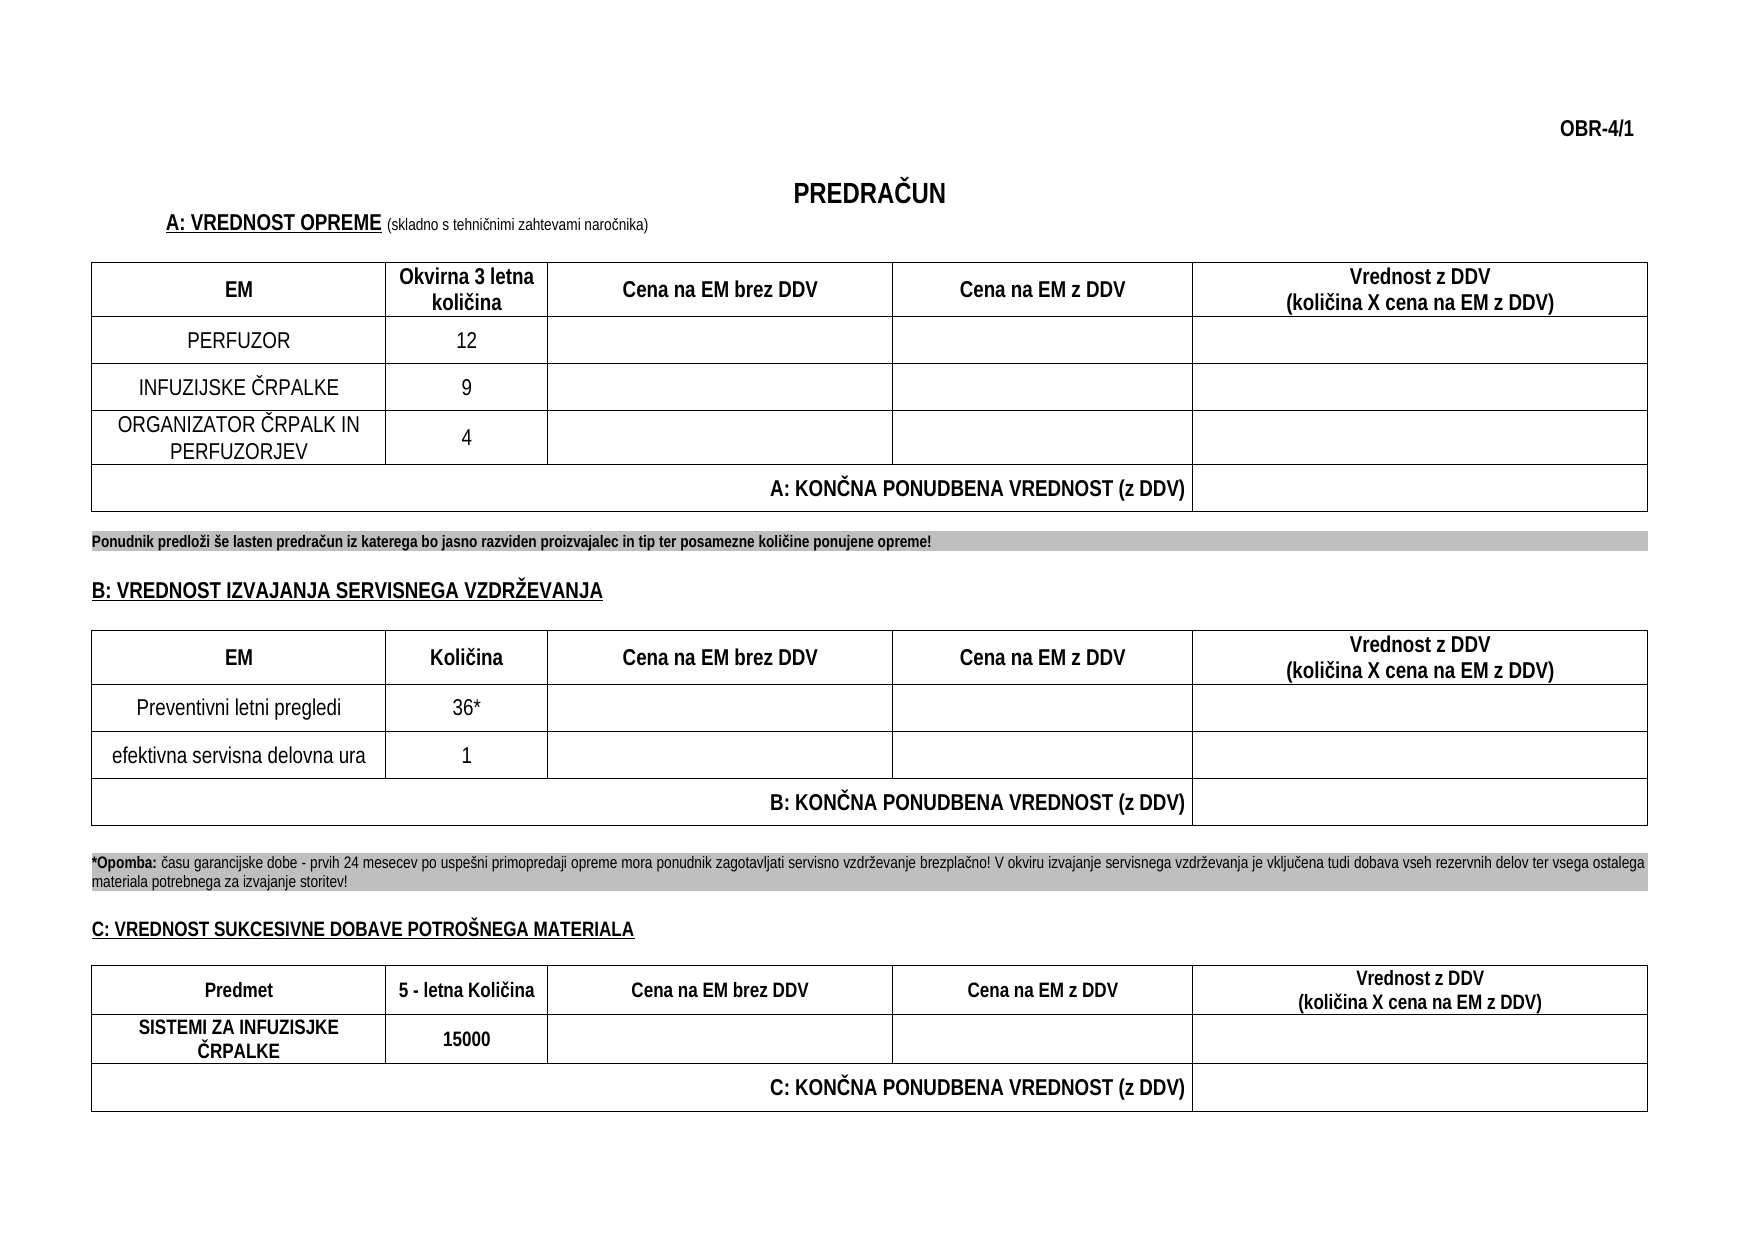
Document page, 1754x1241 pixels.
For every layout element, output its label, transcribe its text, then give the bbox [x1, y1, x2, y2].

table_header 5 - letna Količina [386, 966, 547, 1014]
text B: VREDNOST IZVAJANJA SERVISNEGA VZDRŽEVANJA [92, 577, 1648, 603]
table_cell [548, 1015, 892, 1063]
text A: VREDNOST OPREME (skladno s tehničnimi zahtevami naročnika) [92, 209, 1648, 236]
table_cell [548, 364, 892, 410]
subtitle OBR-4/1 [92, 115, 1634, 141]
table_header Vrednost z DDV (količina X cena na EM z DDV) [1193, 966, 1647, 1014]
table_cell 15000 [386, 1015, 547, 1063]
table_cell PERFUZOR [92, 317, 385, 363]
table_cell 9 [386, 364, 547, 410]
table_cell 12 [386, 317, 547, 363]
table_cell [893, 732, 1192, 778]
table_cell [1193, 1064, 1647, 1111]
table_header Cena na EM brez DDV [548, 263, 892, 316]
table_cell INFUZIJSKE ČRPALKE [92, 364, 385, 410]
table_cell A: KONČNA PONUDBENA VREDNOST (z DDV) [92, 465, 1192, 511]
table_cell [1193, 1015, 1647, 1063]
table_header Cena na EM z DDV [893, 966, 1192, 1014]
table_cell [1193, 411, 1647, 464]
table_header Vrednost z DDV (količina X cena na EM z DDV) [1193, 263, 1647, 316]
table_cell [1193, 465, 1647, 511]
table_cell [548, 685, 892, 731]
text C: VREDNOST SUKCESIVNE DOBAVE POTROŠNEGA MATERIALA [92, 917, 1648, 941]
table_header Cena na EM z DDV [893, 263, 1192, 316]
table_header Cena na EM brez DDV [548, 966, 892, 1014]
table_header Predmet [92, 966, 385, 1014]
table_cell C: KONČNA PONUDBENA VREDNOST (z DDV) [92, 1064, 1192, 1111]
text *Opomba: času garancijske dobe - prvih 24 mesecev po uspešni primopredaji opreme mora ponudnik zagotavljati servisno vzdrževanje brezplačno! V okviru izvajanje servisnega vzdrževanja je vključena tudi dobava vseh rezervnih delov ter vsega ostalega materiala potrebnega za izvajanje storitev! [92, 853, 1648, 891]
table_cell ORGANIZATOR ČRPALK IN PERFUZORJEV [92, 411, 385, 464]
table_cell SISTEMI ZA INFUZISJKE ČRPALKE [92, 1015, 385, 1063]
table_cell [1193, 685, 1647, 731]
text PREDRAČUN [659, 176, 1080, 209]
table_cell [893, 317, 1192, 363]
table_header EM [92, 631, 385, 683]
table_cell [893, 364, 1192, 410]
table_cell B: KONČNA PONUDBENA VREDNOST (z DDV) [92, 779, 1192, 825]
table_cell [1193, 364, 1647, 410]
table_cell [548, 411, 892, 464]
table_cell [1193, 317, 1647, 363]
table_cell 1 [386, 732, 547, 778]
table_header Količina [386, 631, 547, 683]
table_cell [893, 411, 1192, 464]
table_cell [1193, 779, 1647, 825]
table_cell 4 [386, 411, 547, 464]
table_cell [893, 1015, 1192, 1063]
table_cell [548, 732, 892, 778]
table_header Cena na EM brez DDV [548, 631, 892, 683]
table_cell efektivna servisna delovna ura [92, 732, 385, 778]
table_header Cena na EM z DDV [893, 631, 1192, 683]
table_cell Preventivni letni pregledi [92, 685, 385, 731]
table_cell 36* [386, 685, 547, 731]
table_cell [1193, 732, 1647, 778]
table_header Vrednost z DDV (količina X cena na EM z DDV) [1193, 631, 1647, 683]
table_cell [893, 685, 1192, 731]
table_header EM [92, 263, 385, 316]
text Ponudnik predloži še lasten predračun iz katerega bo jasno razviden proizvajalec in tip ter posamezne količine ponujene opreme! [92, 531, 1648, 551]
table_header Okvirna 3 letna količina [386, 263, 547, 316]
table_cell [548, 317, 892, 363]
